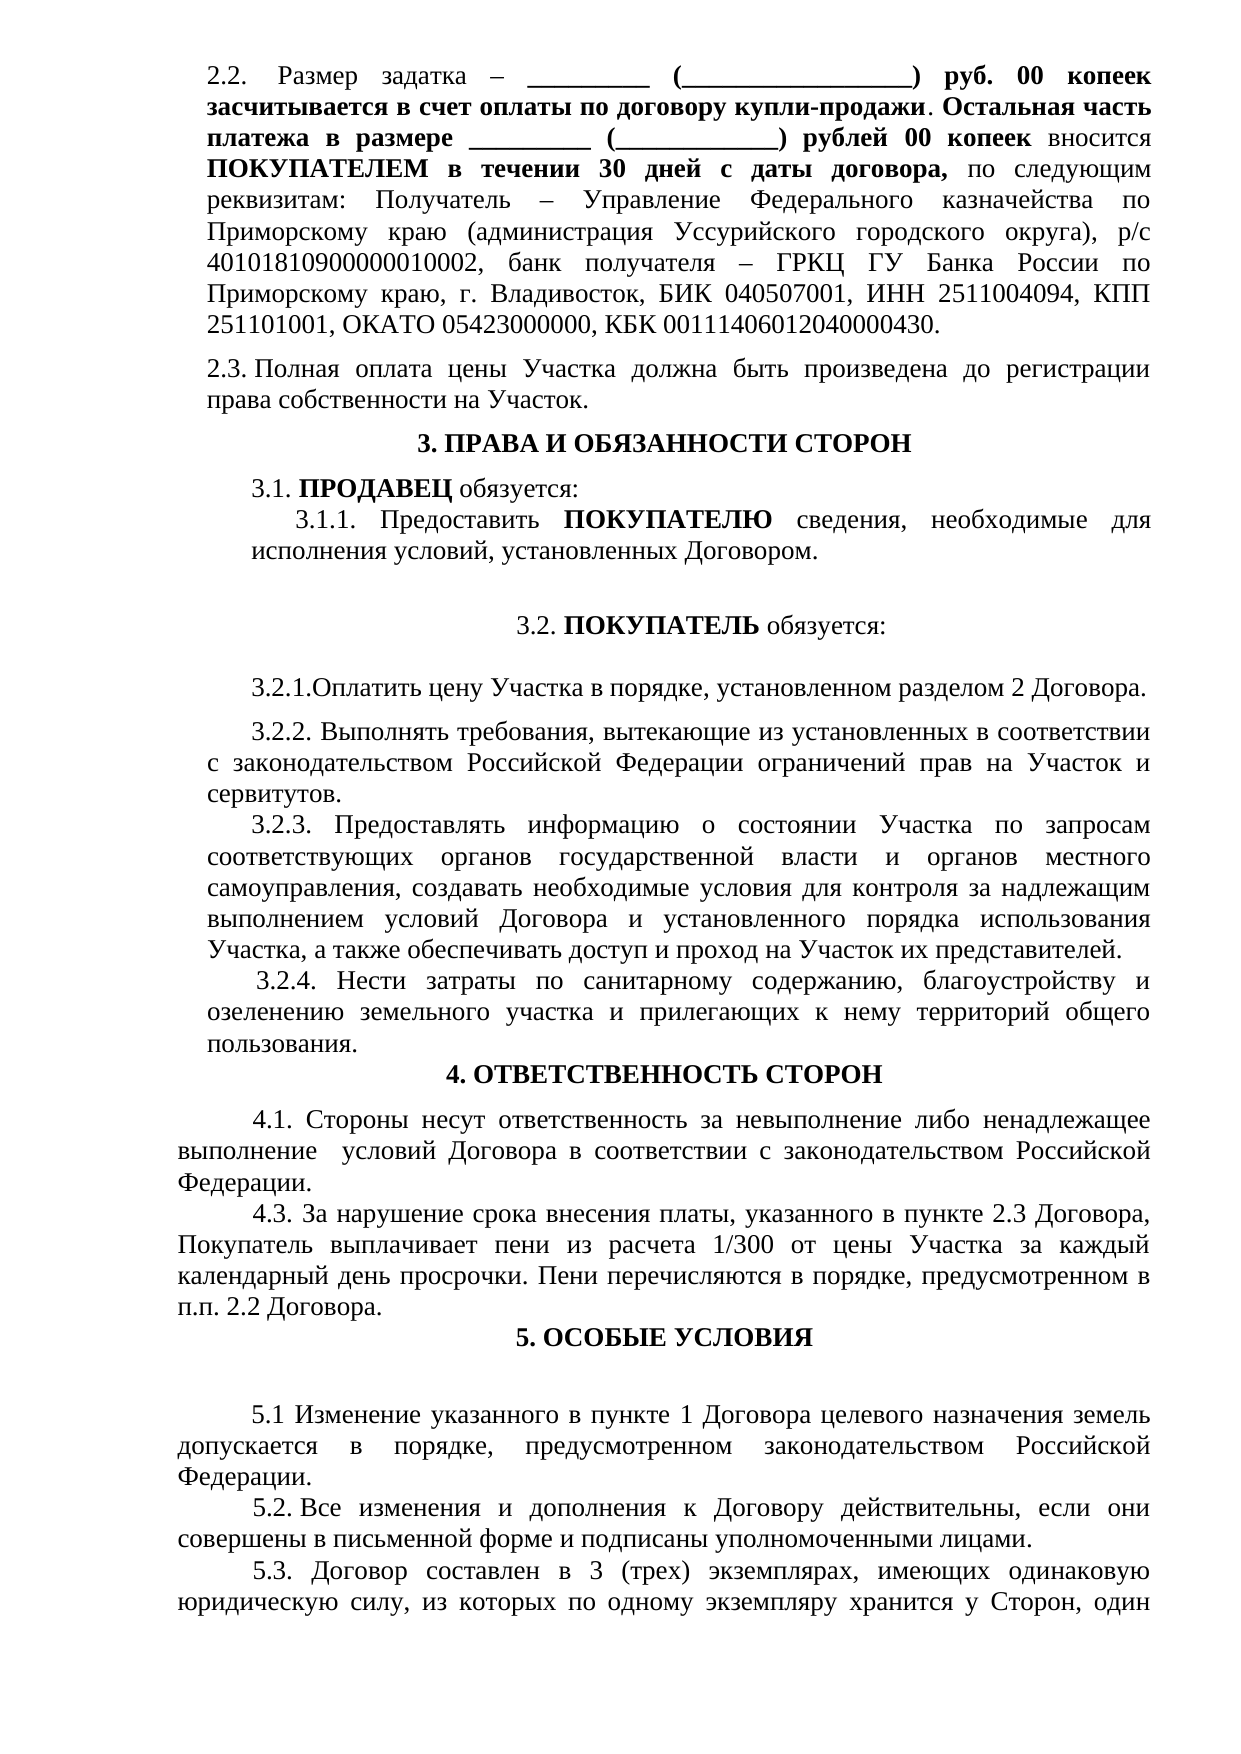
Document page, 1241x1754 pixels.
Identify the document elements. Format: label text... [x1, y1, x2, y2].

text 3.2.3. Предоставлять информацию о состоянии Участка по запросам соответствующих органов государственной власти и органов местного самоуправления, создавать необходимые условия для контроля за надлежащим выполнением условий Договора и установленного порядка использования Участка, а также обеспечивать доступ и проход на Участок их представителей. [207, 809, 1152, 964]
text 4.3. За нарушение срока внесения платы, указанного в пункте 2.3 Договора, Покупатель выплачивает пени из расчета 1/300 от цены Участка за каждый календарный день просрочки. Пени перечисляются в порядке, предусмотренном в п.п. 2.2 Договора. [177, 1197, 1152, 1321]
text 2.3. Полная оплата цены Участка должна быть произведена до регистрации права собственности на Участок. [207, 352, 1152, 414]
text 5. ОСОБЫЕ УСЛОВИЯ [177, 1321, 1152, 1352]
text 4. ОТВЕТСТВЕННОСТЬ СТОРОН [177, 1058, 1152, 1089]
text 3.2. ПОКУПАТЕЛЬ обязуется: [177, 609, 1152, 640]
text 3. ПРАВА И ОБЯЗАННОСТИ СТОРОН [177, 427, 1152, 458]
text 4.1. Стороны несут ответственность за невыполнение либо ненадлежащее выполнение условий Договора в соответствии с законодательством Российской Федерации. [177, 1103, 1152, 1197]
text 3.1.1. Предоставить ПОКУПАТЕЛЮ сведения, необходимые для исполнения условий, установленных Договором. [251, 503, 1152, 566]
text 2.2. Размер задатка – _________ (_________________) руб. 00 копеек засчитывается в счет оплаты по договору купли-продажи. Остальная часть платежа в размере _________ (____________) рублей 00 копеек вносится ПОКУПАТЕЛЕМ в течении 30 дней с даты договора, по следующим реквизитам: Получатель – Управление Федерального казначейства по Приморскому краю (администрация Уссурийского городского округа), р/с 40101810900000010002, банк получателя – ГРКЦ ГУ Банка России по Приморскому краю, г. Владивосток, БИК 040507001, ИНН 2511004094, КПП 251101001, ОКАТО 05423000000, КБК 00111406012040000430. [207, 59, 1152, 339]
text 3.2.4. Нести затраты по санитарному содержанию, благоустройству и озеленению земельного участка и прилегающих к нему территорий общего пользования. [207, 964, 1152, 1058]
text 3.2.2. Выполнять требования, вытекающие из установленных в соответствии с законодательством Российской Федерации ограничений прав на Участок и сервитутов. [207, 715, 1152, 809]
text 3.2.1.Оплатить цену Участка в порядке, установленном разделом 2 Договора. [177, 672, 1152, 703]
text 5.1 Изменение указанного в пункте 1 Договора целевого назначения земель допускается в порядке, предусмотренном законодательством Российской Федерации. [177, 1398, 1152, 1491]
text 3.1. ПРОДАВЕЦ обязуется: [177, 472, 1152, 503]
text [177, 1554, 1152, 1616]
text 5.2. Все изменения и дополнения к Договору действительны, если они совершены в письменной форме и подписаны уполномоченными лицами. [177, 1491, 1152, 1554]
